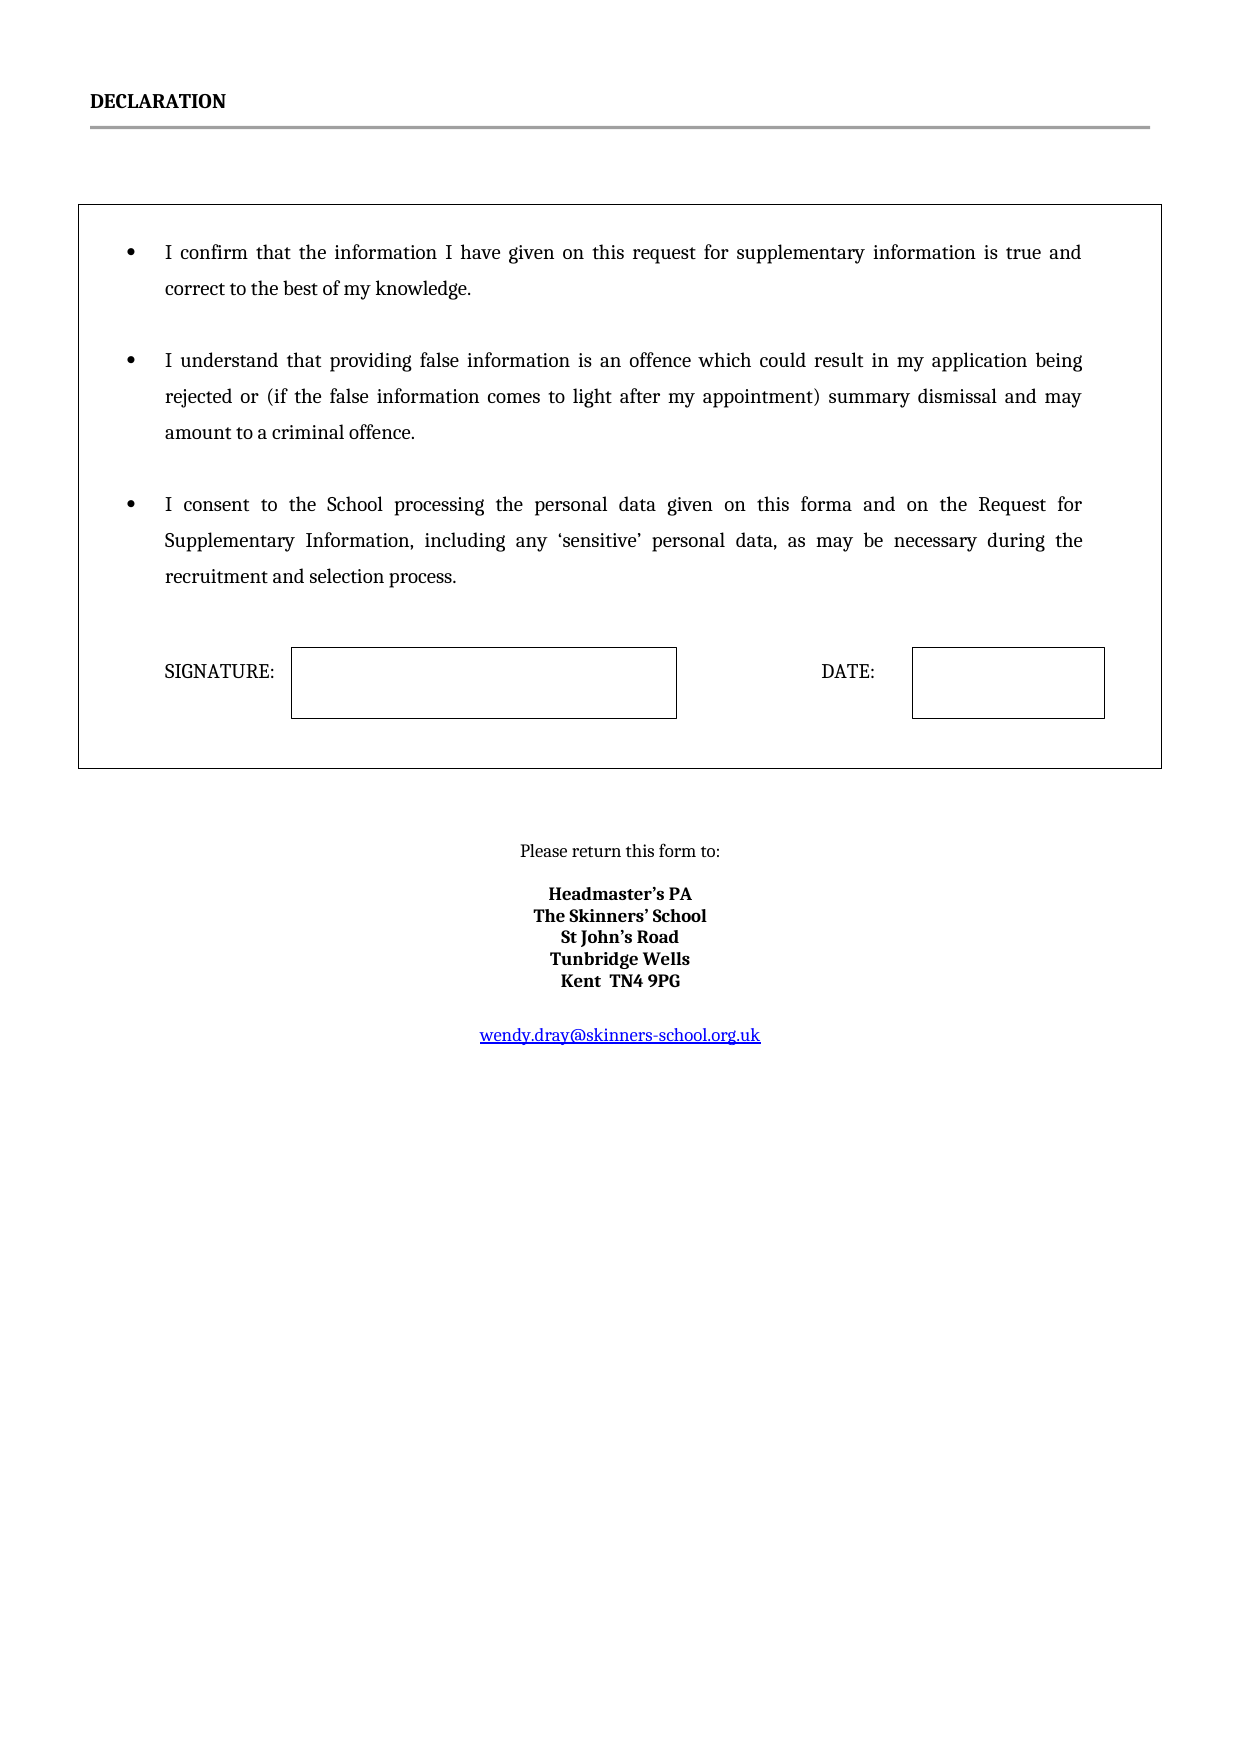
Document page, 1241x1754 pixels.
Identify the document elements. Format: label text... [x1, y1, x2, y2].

text St John’s Road [90, 927, 1150, 949]
text Kent TN4 9PG [90, 970, 1150, 992]
text Please return this form to: [90, 841, 1150, 862]
text DECLARATION [90, 90, 1150, 114]
text Tunbridge Wells [90, 949, 1150, 970]
text Headmaster’s PA [90, 884, 1150, 906]
text The Skinners’ School [90, 906, 1150, 927]
text wendy.dray@skinners-school.org.uk [90, 1024, 1150, 1046]
table_header I confirm that the information I have given on this request for supplementary information is true and correct to the best of my knowledge. I understand that providing false information is an offence which could result in my application being rejected or (if the false information comes to light after my appointment) summary dismissal and may amount to a criminal offence. I consent to the School processing the personal data given on this forma and on the Request for Supplementary Information, including any ‘sensitive’ personal data, as may be necessary during the recruitment and selection process. SIGNATURE: DATE: [79, 205, 1161, 768]
